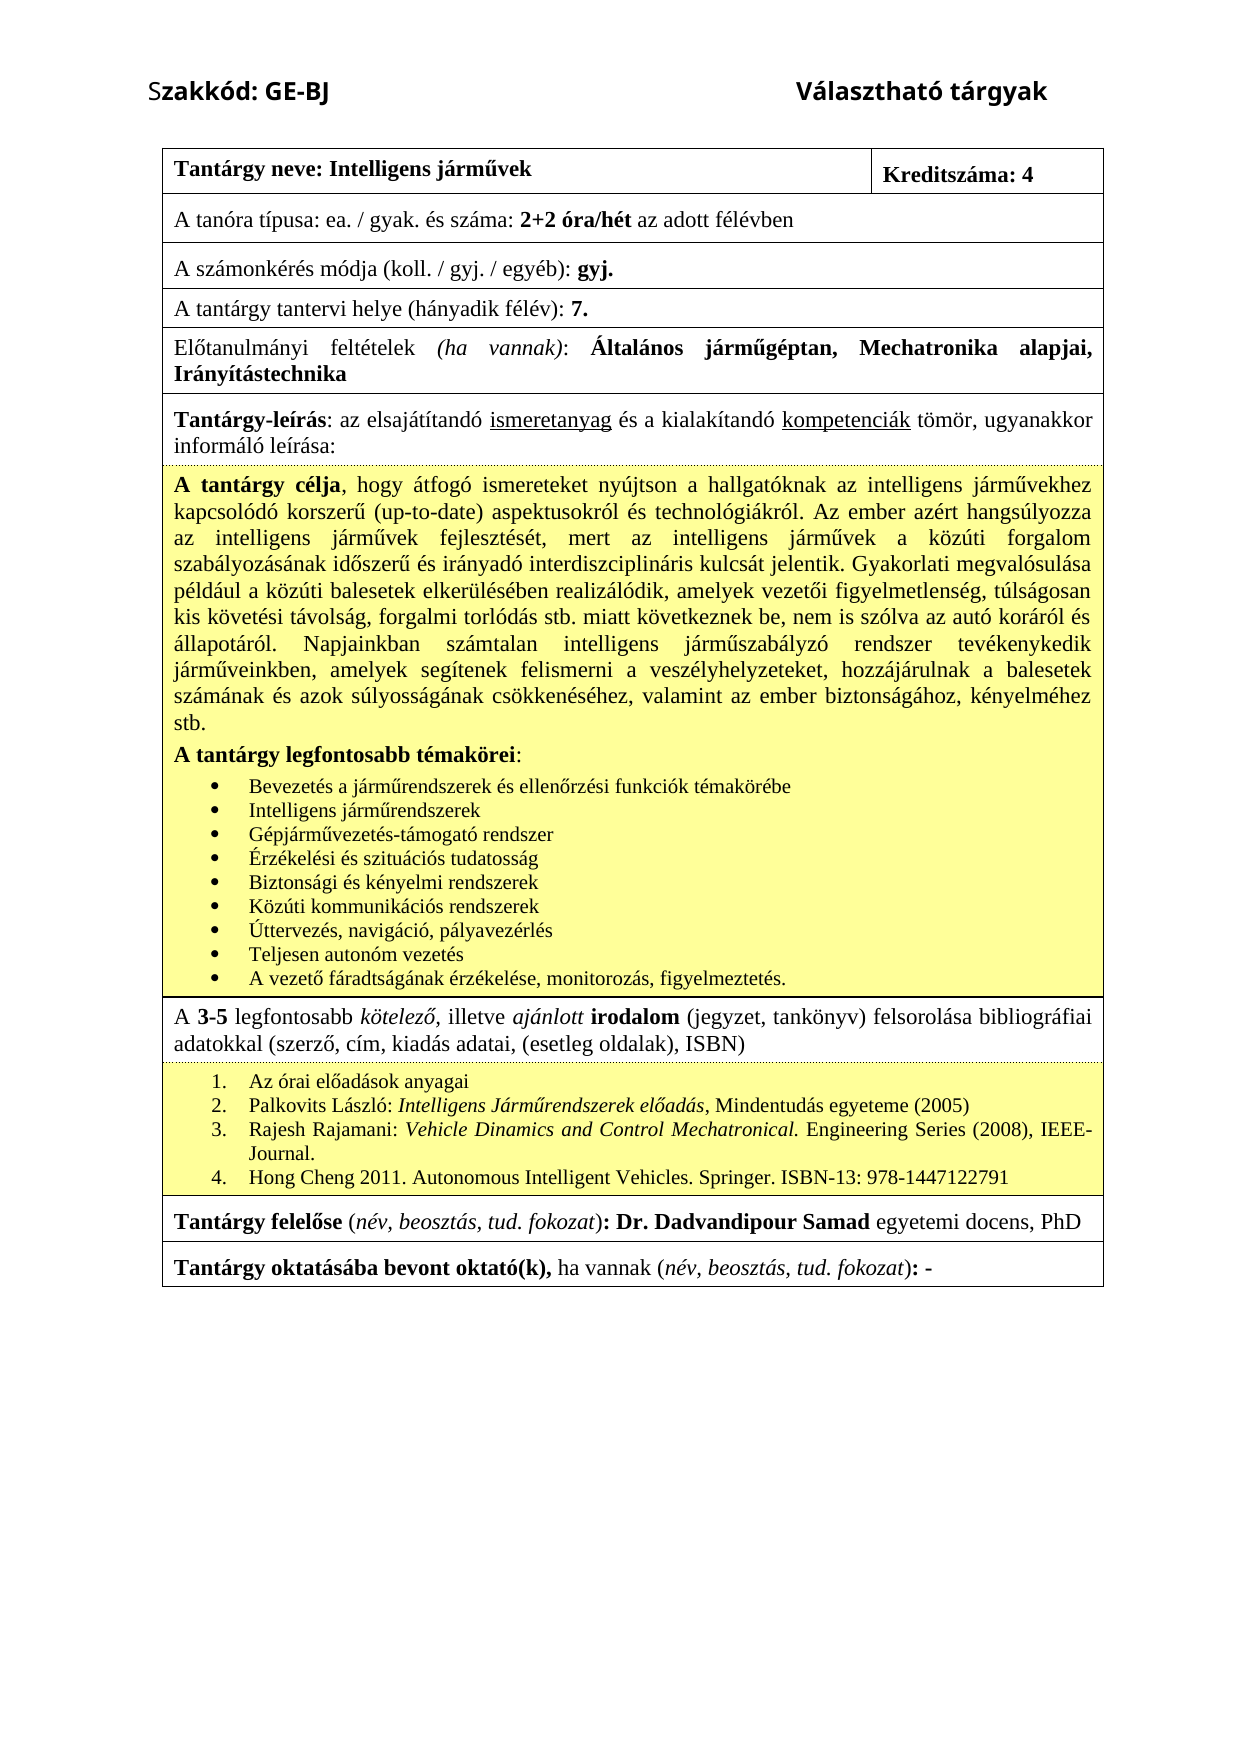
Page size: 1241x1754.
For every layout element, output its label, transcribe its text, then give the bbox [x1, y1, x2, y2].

table_cell A tantárgy célja, hogy átfogó ismereteket nyújtson a hallgatóknak az intelligens járművekhez kapcsolódó korszerű (up-to-date) aspektusokról és technológiákról. Az ember azért hangsúlyozza az intelligens járművek fejlesztését, mert az intelligens járművek a közúti forgalom szabályozásának időszerű és irányadó interdiszciplináris kulcsát jelentik. Gyakorlati megvalósulása például a közúti balesetek elkerülésében realizálódik, amelyek vezetői figyelmetlenség, túlságosan kis követési távolság, forgalmi torlódás stb. miatt következnek be, nem is szólva az autó koráról és állapotáról. Napjainkban számtalan intelligens járműszabályzó rendszer tevékenykedik járműveinkben, amelyek segítenek felismerni a veszélyhelyzeteket, hozzájárulnak a balesetek számának és azok súlyosságának csökkenéséhez, valamint az ember biztonságához, kényelméhez stb. A tantárgy legfontosabb témakörei: Bevezetés a járműrendszerek és ellenőrzési funkciók témakörébe Intelligens járműrendszerek Gépjárművezetés-támogató rendszer Érzékelési és szituációs tudatosság Biztonsági és kényelmi rendszerek Közúti kommunikációs rendszerek Úttervezés, navigáció, pályavezérlés Teljesen autonóm vezetés A vezető fáradtságának érzékelése, monitorozás, figyelmeztetés. [163, 465, 1103, 996]
table_cell A tanóra típusa: ea. / gyak. és száma: 2+2 óra/hét az adott félévben [163, 194, 1103, 242]
table_cell Előtanulmányi feltételek (ha vannak): Általános járműgéptan, Mechatronika alapjai, Irányítástechnika [163, 328, 1103, 393]
table_cell Az órai előadások anyagai Palkovits László: Intelligens Járműrendszerek előadás, Mindentudás egyeteme (2005) Rajesh Rajamani: Vehicle Dinamics and Control Mechatronical. Engineering Series (2008), IEEE-Journal. Hong Cheng 2011. Autonomous Intelligent Vehicles. Springer. ISBN-13: 978-1447122791 [163, 1062, 1103, 1195]
table_cell A 3-5 legfontosabb kötelező, illetve ajánlott irodalom (jegyzet, tankönyv) felsorolása bibliográfiai adatokkal (szerző, cím, kiadás adatai, (esetleg oldalak), ISBN) [163, 998, 1103, 1062]
table_header Tantárgy neve: Intelligens járművek [163, 149, 871, 193]
table_cell A számonkérés módja (koll. / gyj. / egyéb): gyj. [163, 243, 1103, 288]
table_cell Tantárgy felelőse (név, beosztás, tud. fokozat): Dr. Dadvandipour Samad egyetemi docens, PhD [163, 1196, 1103, 1241]
table_cell Tantárgy oktatásába bevont oktató(k), ha vannak (név, beosztás, tud. fokozat): - [163, 1242, 1103, 1286]
table_cell Tantárgy-leírás: az elsajátítandó ismeretanyag és a kialakítandó kompetenciák tömör, ugyanakkor informáló leírása: [163, 394, 1103, 464]
table_header Kreditszáma: 4 [872, 149, 1103, 193]
table_cell A tantárgy tantervi helye (hányadik félév): 7. [163, 289, 1103, 327]
